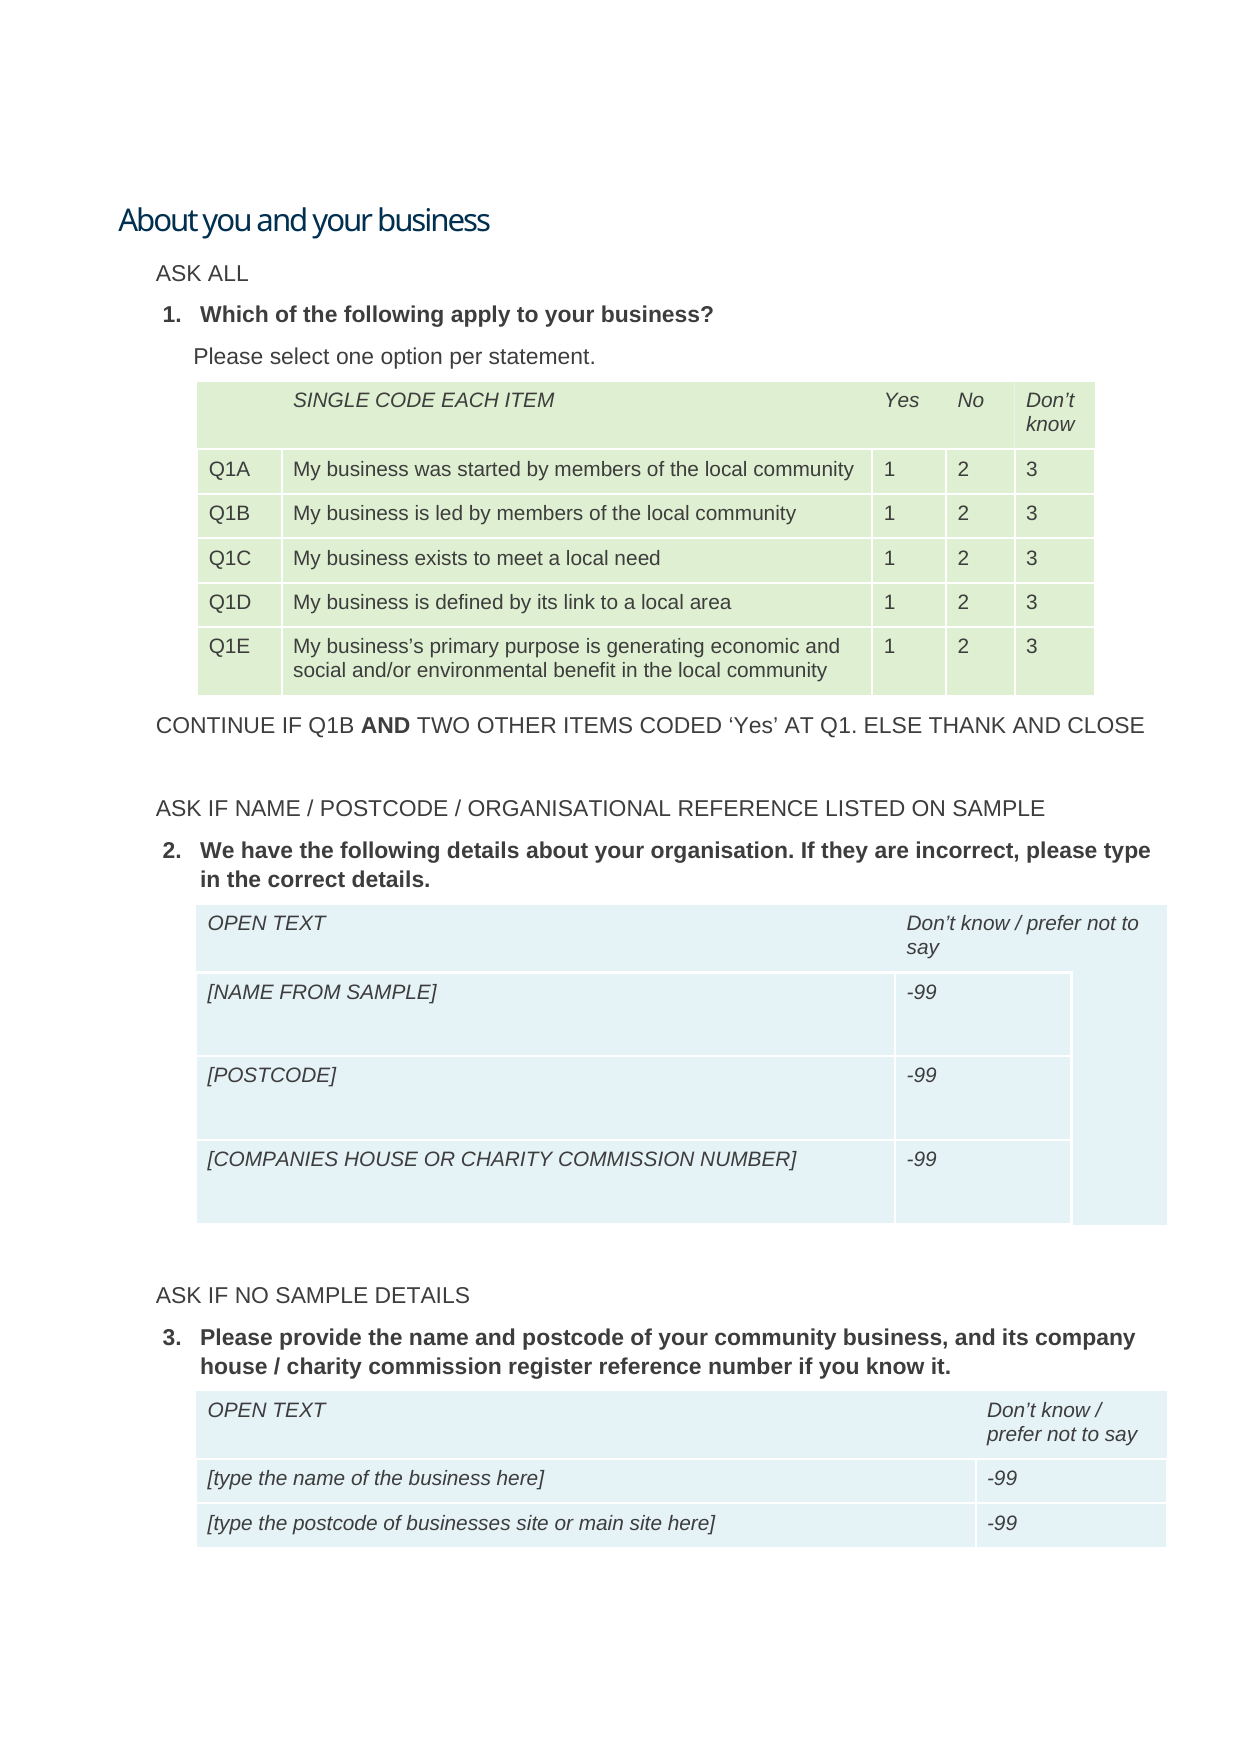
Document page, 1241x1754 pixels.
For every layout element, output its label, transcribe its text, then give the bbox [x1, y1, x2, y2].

table_cell 1 [873, 628, 945, 695]
table_cell -99 [896, 1057, 1070, 1139]
table_cell 2 [947, 584, 1014, 626]
table_cell 2 [947, 539, 1014, 582]
list We have the following details about your organisation. If they are incorrect, please type in the correct details. [162, 834, 1167, 893]
table_cell -99 [896, 1141, 1070, 1223]
list Please provide the name and postcode of your community business, and its company house / charity commission register reference number if you know it. [162, 1321, 1167, 1379]
table_header [197, 382, 282, 448]
table_cell My business was started by members of the local community [283, 450, 871, 493]
table_cell -99 [977, 1504, 1166, 1547]
table_cell My business exists to meet a local need [283, 539, 871, 582]
table_cell My business’s primary purpose is generating economic and social and/or environmental benefit in the local community [283, 628, 871, 695]
table_cell Q1C [198, 539, 281, 582]
table_cell [type the name of the business here] [197, 1460, 975, 1502]
table_cell [type the postcode of businesses site or main site here] [197, 1504, 975, 1547]
subtitle About you and your business [118, 198, 1167, 240]
table_header Don’t know [1015, 382, 1095, 448]
table_cell 3 [1016, 539, 1094, 582]
table_cell -99 [896, 974, 1070, 1055]
table_header OPEN TEXT [196, 905, 895, 971]
table_cell 2 [947, 495, 1014, 537]
table_cell 3 [1016, 495, 1094, 537]
table_cell Q1E [198, 628, 281, 695]
table_cell Q1A [198, 450, 281, 493]
table_header Don’t know / prefer not to say [895, 905, 1167, 971]
table_cell Q1B [198, 495, 281, 537]
table_header No [946, 382, 1014, 448]
table_cell -99 [977, 1460, 1166, 1502]
table_cell My business is led by members of the local community [283, 495, 871, 537]
table_cell 2 [947, 628, 1014, 695]
table_header Yes [872, 382, 946, 448]
table_cell [COMPANIES HOUSE OR CHARITY COMMISSION NUMBER] [197, 1141, 894, 1223]
table_cell 3 [1016, 584, 1094, 626]
table_cell [NAME FROM SAMPLE] [197, 974, 894, 1055]
table_cell 1 [873, 539, 945, 582]
table_cell My business is defined by its link to a local area [283, 584, 871, 626]
list Which of the following apply to your business? [162, 299, 1167, 328]
table_cell Q1D [198, 584, 281, 626]
text ASK IF NO SAMPLE DETAILS [156, 1279, 1167, 1308]
table_header SINGLE CODE EACH ITEM [282, 382, 872, 448]
table_cell 1 [873, 495, 945, 537]
text ASK IF NAME / POSTCODE / ORGANISATIONAL REFERENCE LISTED ON SAMPLE [156, 793, 1167, 822]
table_cell [POSTCODE] [197, 1057, 894, 1139]
text ASK ALL [156, 257, 1167, 286]
table_cell 3 [1016, 628, 1094, 695]
table_cell 1 [873, 450, 945, 493]
text Please select one option per statement. [193, 340, 1167, 369]
text CONTINUE IF Q1B AND TWO OTHER ITEMS CODED ‘Yes’ AT Q1. ELSE THANK AND CLOSE [156, 709, 1167, 738]
table_header Don’t know / prefer not to say [976, 1391, 1167, 1458]
table_header OPEN TEXT [196, 1391, 976, 1458]
table_cell 1 [873, 584, 945, 626]
table_cell 2 [947, 450, 1014, 493]
table_cell 3 [1016, 450, 1094, 493]
